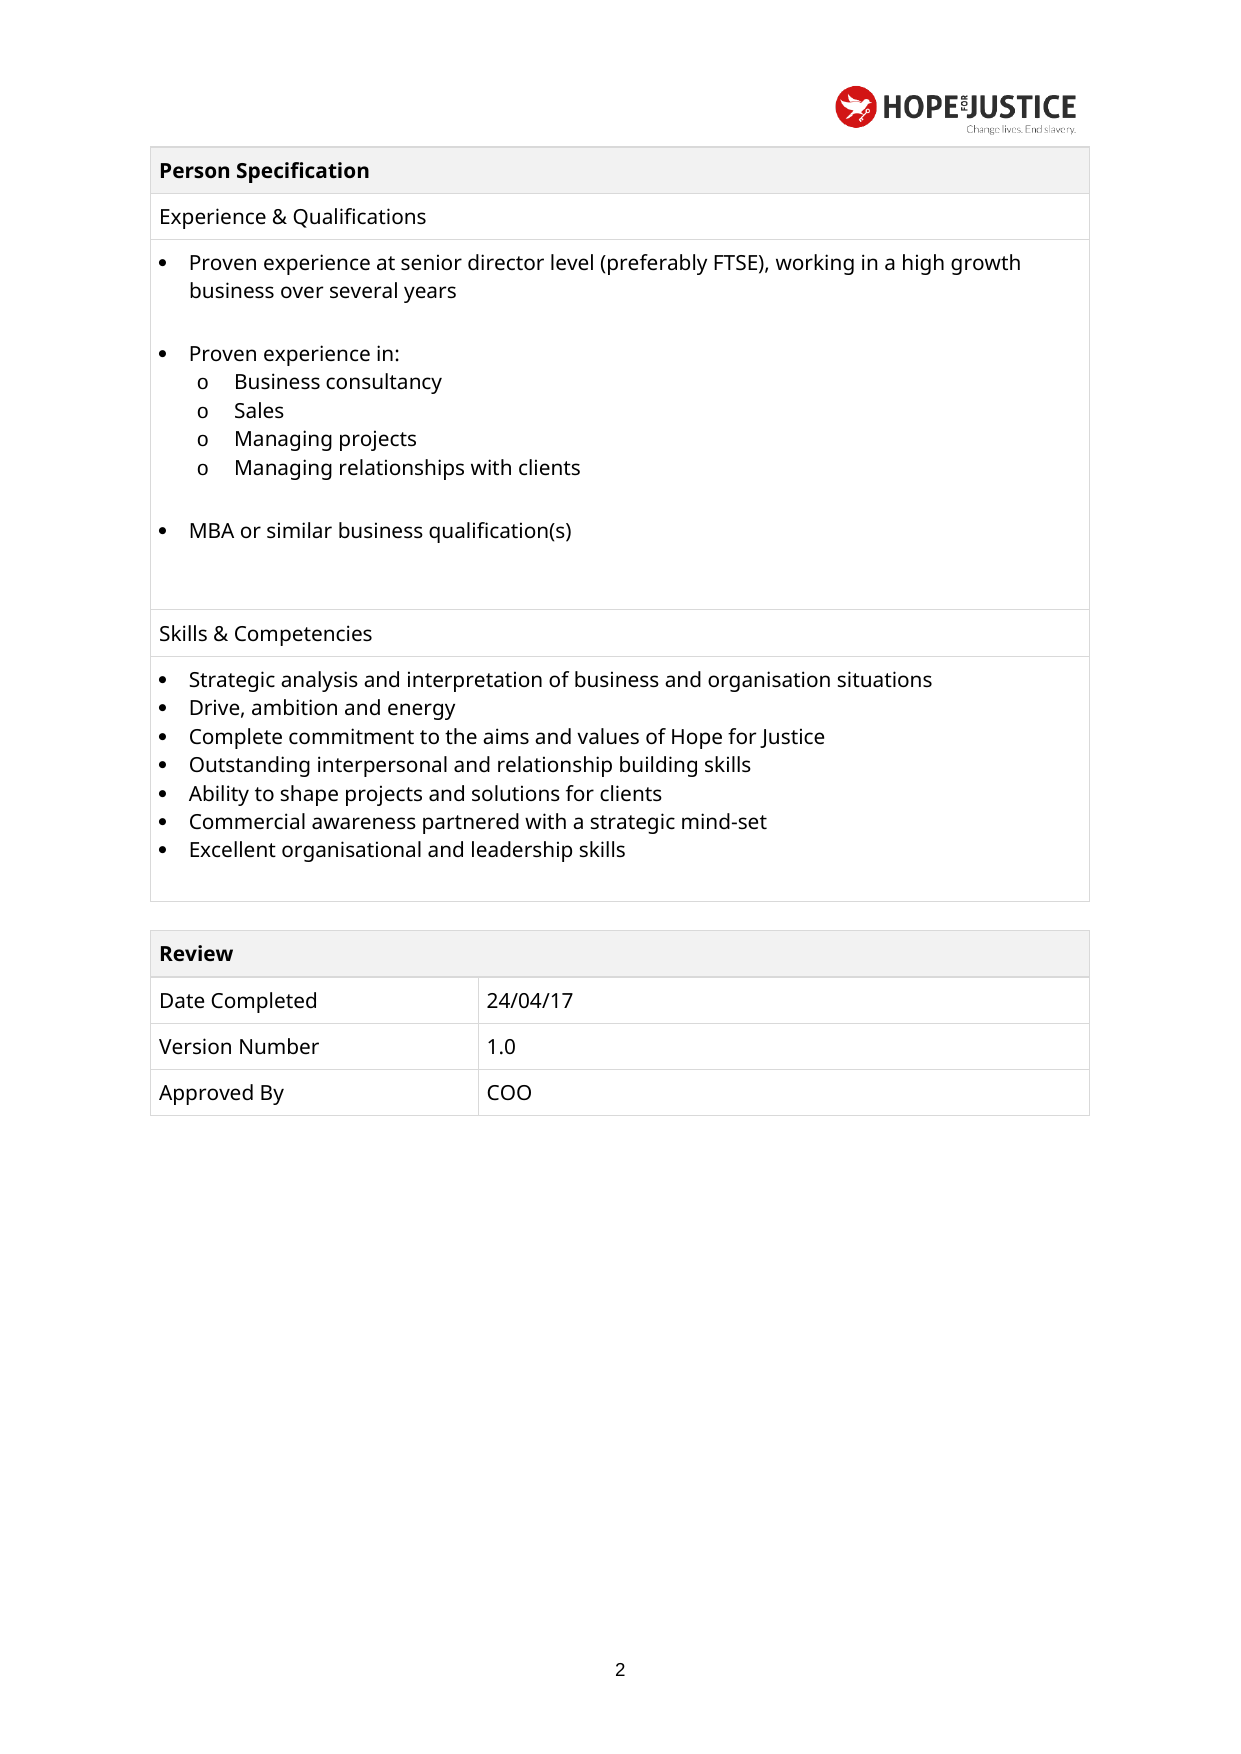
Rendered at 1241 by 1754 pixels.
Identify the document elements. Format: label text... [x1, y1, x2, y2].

table_cell Skills & Competencies [151, 610, 1089, 656]
table_cell Approved By [151, 1070, 478, 1115]
table_cell Experience & Qualifications [151, 194, 1089, 239]
table_cell 1.0 [479, 1024, 1089, 1069]
table_cell Proven experience at senior director level (preferably FTSE), working in a high growth business over several years Proven experience in: Business consultancy Sales Managing projects Managing relationships with clients MBA or similar business qualification(s) [151, 240, 1089, 609]
table_cell COO [479, 1070, 1089, 1115]
table_cell 24/04/17 [479, 978, 1089, 1022]
table_cell Strategic analysis and interpretation of business and organisation situations Drive, ambition and energy Complete commitment to the aims and values of Hope for Justice Outstanding interpersonal and relationship building skills Ability to shape projects and solutions for clients Commercial awareness partnered with a strategic mind-set Excellent organisational and leadership skills [151, 657, 1089, 901]
table_cell Version Number [151, 1024, 478, 1069]
picture [820, 73, 1091, 147]
table_cell Date Completed [151, 978, 478, 1022]
table_cell Person Specification [151, 148, 1089, 193]
table_header Review [151, 931, 1089, 976]
